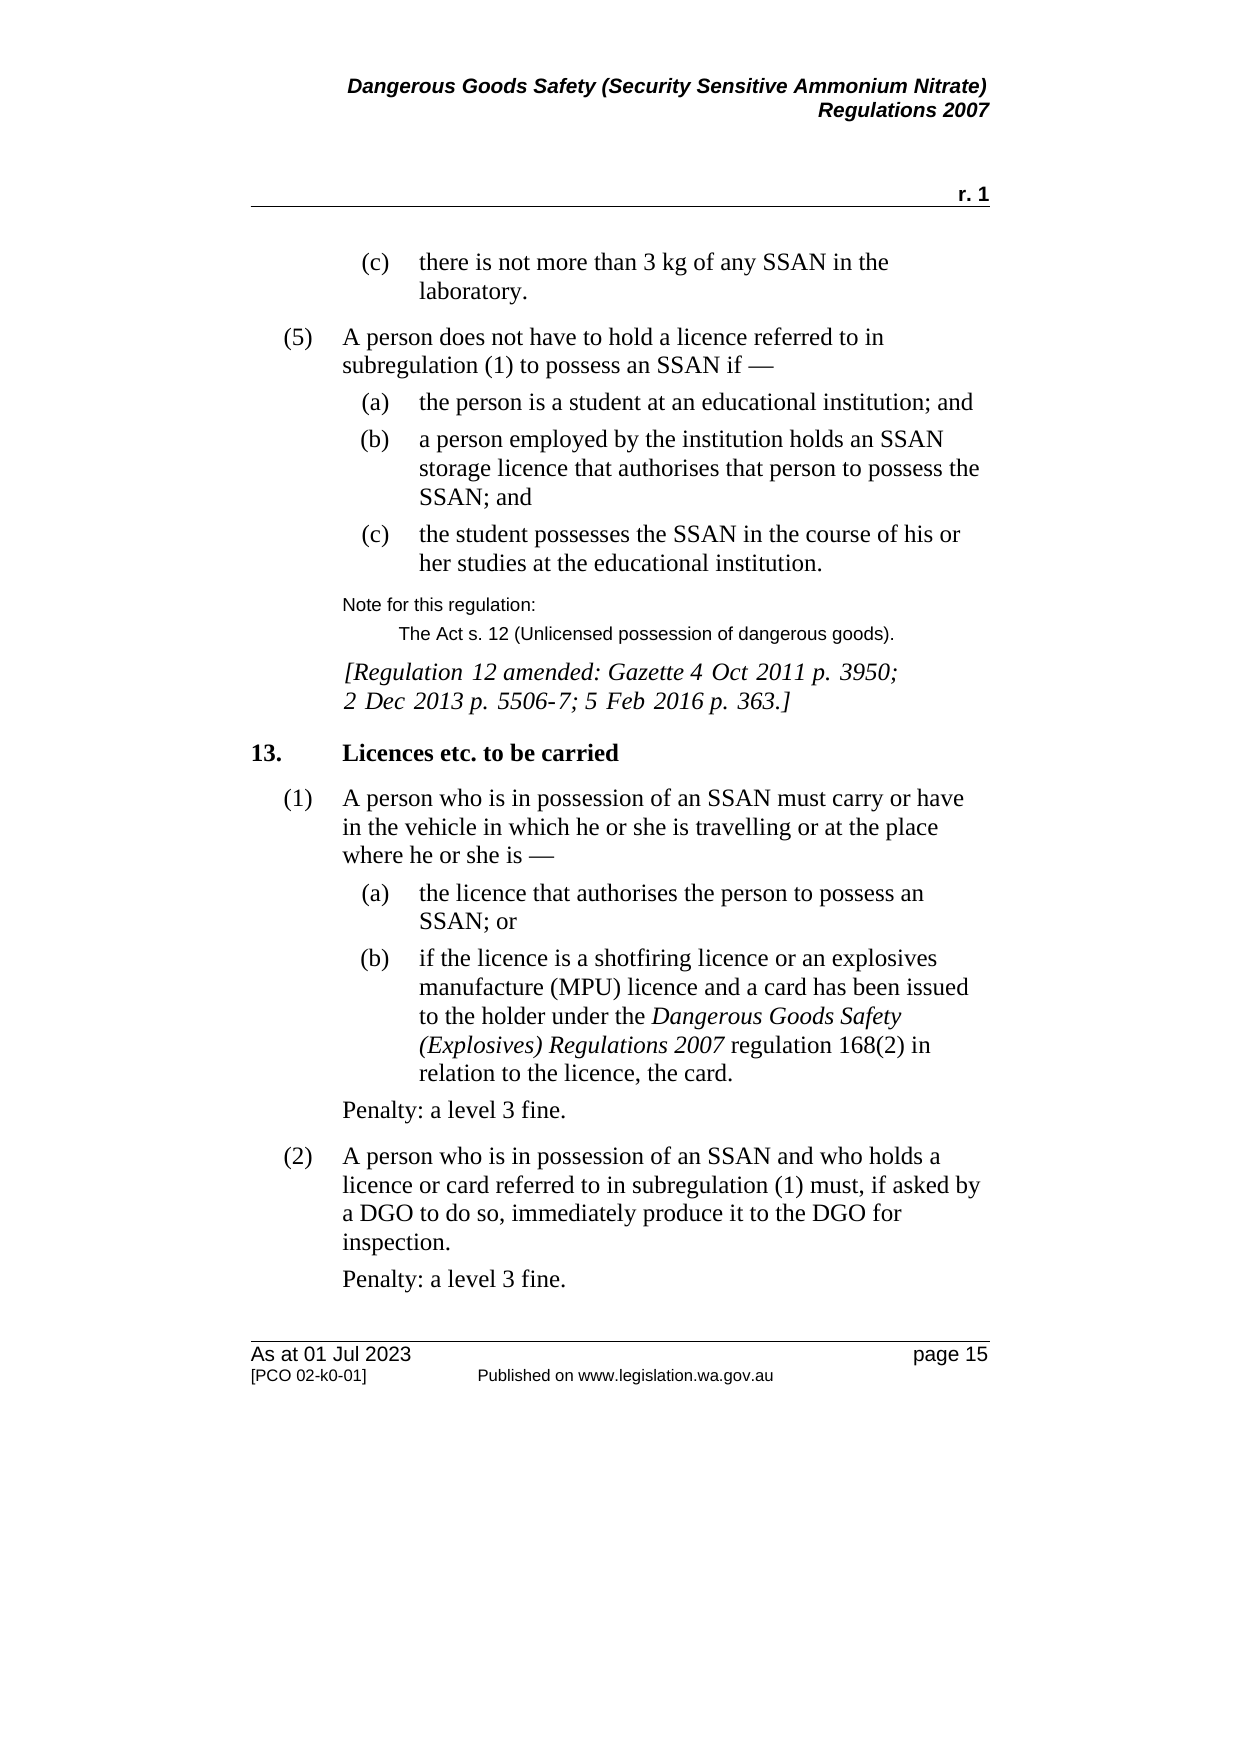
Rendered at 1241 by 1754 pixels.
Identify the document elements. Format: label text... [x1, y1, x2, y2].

text (5) A person does not have to hold a licence referred to in subregulation (1) to possess an SSAN if — [251, 322, 990, 379]
text (a) the person is a student at an educational institution; and [251, 387, 990, 416]
text (c) there is not more than 3 kg of any SSAN in the laboratory. [251, 247, 990, 305]
text (1) A person who is in possession of an SSAN must carry or have in the vehicle in which he or she is travelling or at the place where he or she is — [251, 783, 990, 869]
text (b) if the licence is a shotfiring licence or an explosives manufacture (MPU) licence and a card has been issued to the holder under the Dangerous Goods Safety (Explosives) Regulations 2007 regulation 168(2) in relation to the licence, the card. [251, 943, 990, 1087]
text Penalty: a level 3 fine. [251, 1096, 990, 1124]
text (a) the licence that authorises the person to possess an SSAN; or [251, 878, 990, 935]
text The Act s. 12 (Unlicensed possession of dangerous goods). [251, 623, 990, 645]
text Penalty: a level 3 fine. [251, 1264, 990, 1293]
text (c) the student possesses the SSAN in the course of his or her studies at the educational institution. [251, 519, 990, 577]
subtitle Note for this regulation: [251, 593, 990, 615]
text [Regulation 12 amended: Gazette 4 Oct 2011 p. 3950; 2 Dec 2013 p. 5506-7; 5 Feb 2016 p. 363.] [251, 657, 990, 715]
text (2) A person who is in possession of an SSAN and who holds a licence or card referred to in subregulation (1) must, if asked by a DGO to do so, immediately produce it to the DGO for inspection. [251, 1141, 990, 1256]
text (b) a person employed by the institution holds an SSAN storage licence that authorises that person to possess the SSAN; and [251, 424, 990, 511]
subtitle 13. Licences etc. to be carried [251, 738, 990, 766]
